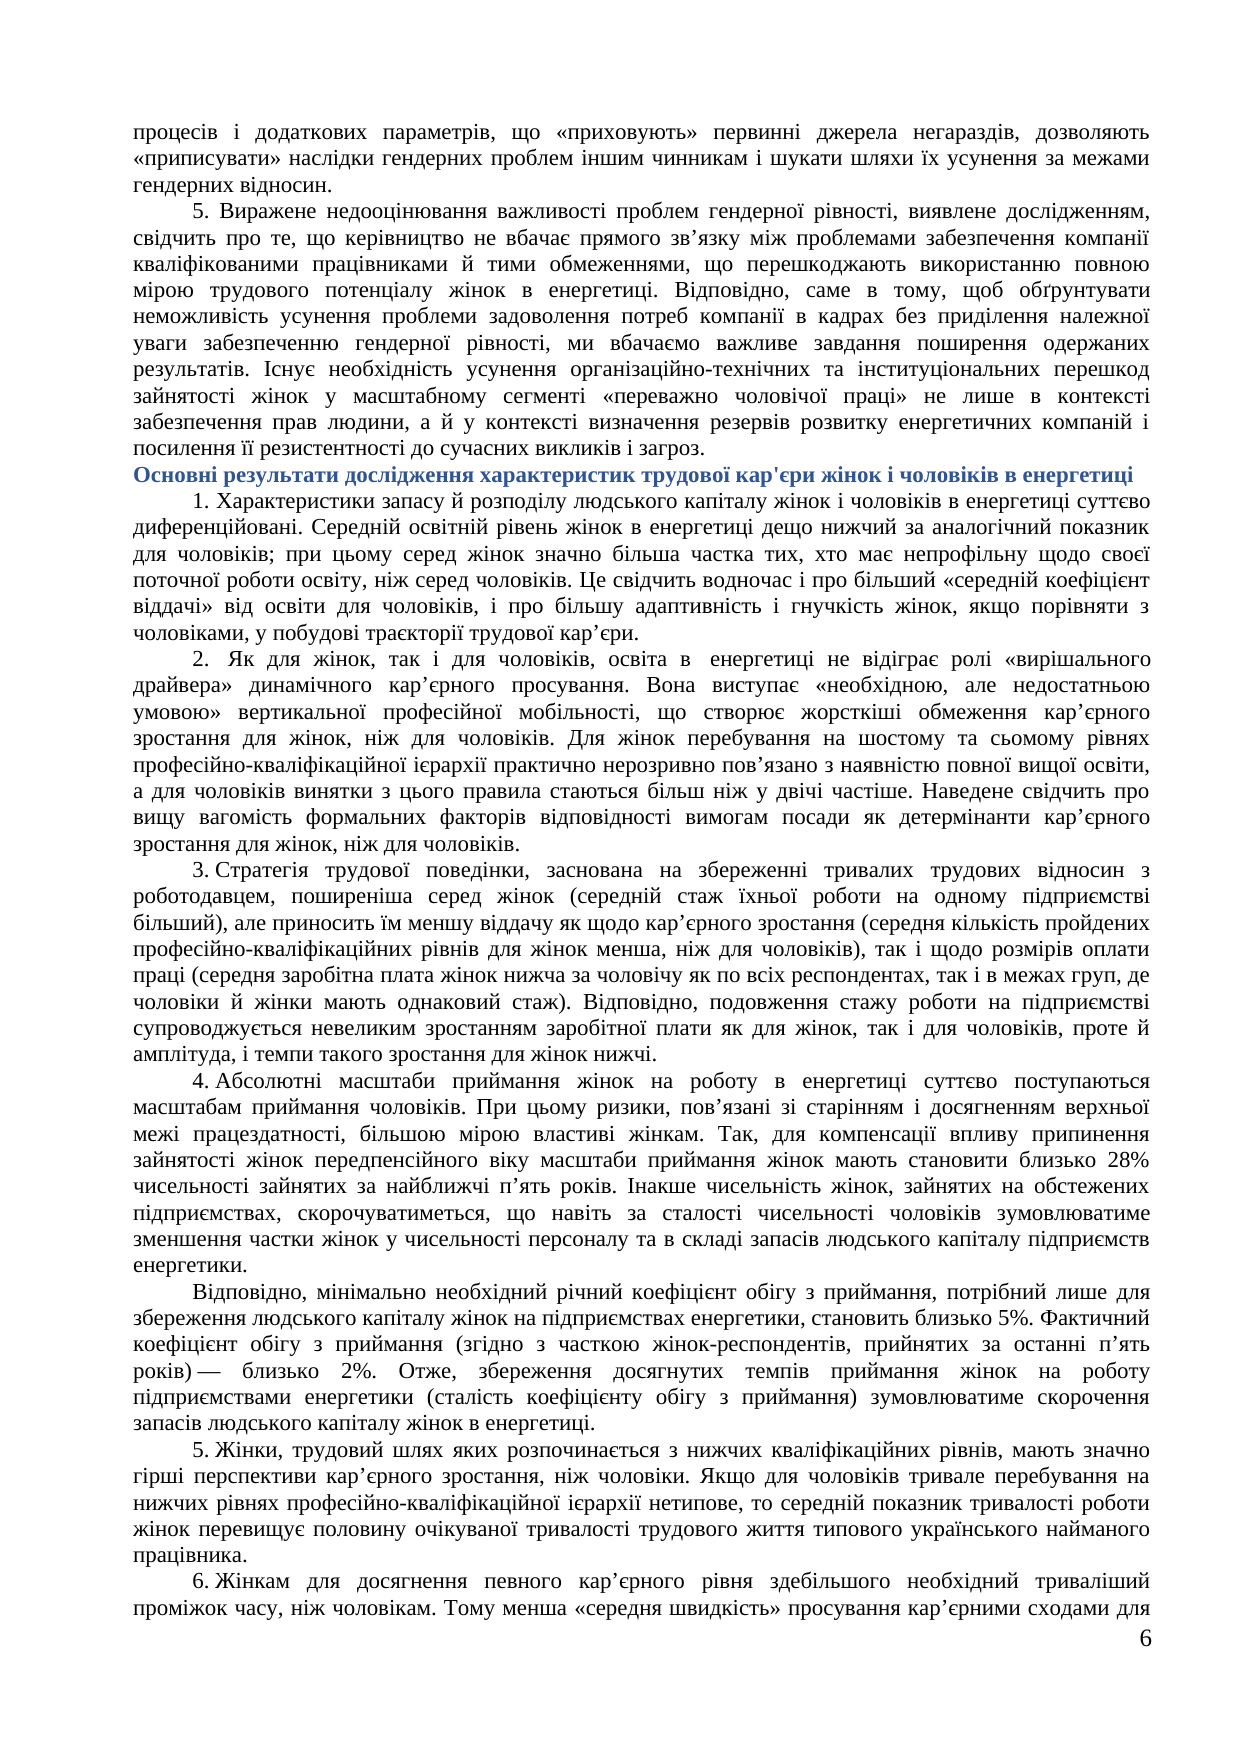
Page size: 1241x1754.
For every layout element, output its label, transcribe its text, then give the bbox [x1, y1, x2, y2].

text 3. Стратегія трудової поведінки, заснована на збереженні тривалих трудових відносин з роботодавцем, поширеніша серед жінок (середній стаж їхньої роботи на одному підприємстві більший), але приносить їм меншу віддачу як щодо кар’єрного зростання (середня кількість пройдених професійно-кваліфікаційних рівнів для жінок менша, ніж для чоловіків), так і щодо розмірів оплати праці (середня заробітна плата жінок нижча за чоловічу як по всіх респондентах, так і в межах груп, де чоловіки й жінки мають однаковий стаж). Відповідно, подовження стажу роботи на підприємстві супроводжується невеликим зростанням заробітної плати як для жінок, так і для чоловіків, проте й амплітуда, і темпи такого зростання для жінок нижчі. [133, 856, 1152, 1067]
text 2. Як для жінок, так і для чоловіків, освіта в енергетиці не відіграє ролі «вирішального драйвера» динамічного кар’єрного просування. Вона виступає «необхідною, але недостатньою умовою» вертикальної професійної мобільності, що створює жорсткіші обмеження кар’єрного зростання для жінок, ніж для чоловіків. Для жінок перебування на шостому та сьомому рівнях професійно-кваліфікаційної ієрархії практично нерозривно пов’язано з наявністю повної вищої освіти, а для чоловіків винятки з цього правила стаються більш ніж у двічі частіше. Наведене свідчить про вищу вагомість формальних факторів відповідності вимогам посади як детермінанти кар’єрного зростання для жінок, ніж для чоловіків. [133, 645, 1152, 856]
text 5. Жінки, трудовий шлях яких розпочинається з нижчих кваліфікаційних рівнів, мають значно гірші перспективи кар’єрного зростання, ніж чоловіки. Якщо для чоловіків тривале перебування на нижчих рівнях професійно-кваліфікаційної ієрархії нетипове, то середній показник тривалості роботи жінок перевищує половину очікуваної тривалості трудового життя типового українського найманого працівника. [133, 1436, 1152, 1568]
text 5. Виражене недооцінювання важливості проблем гендерної рівності, виявлене дослідженням, свідчить про те, що керівництво не вбачає прямого зв’язку між проблемами забезпечення компанії кваліфікованими працівниками й тими обмеженнями, що перешкоджають використанню повною мірою трудового потенціалу жінок в енергетиці. Відповідно, саме в тому, щоб обґрунтувати неможливість усунення проблеми задоволення потреб компанії в кадрах без приділення належної уваги забезпеченню гендерної рівності, ми вбачаємо важливе завдання поширення одержаних результатів. Існує необхідність усунення організаційно-технічних та інституціональних перешкод зайнятості жінок у масштабному сегменті «переважно чоловічої праці» не лише в контексті забезпечення прав людини, а й у контексті визначення резервів розвитку енергетичних компаній і посилення її резистентності до сучасних викликів і загроз. [133, 197, 1152, 461]
text 4. Абсолютні масштаби приймання жінок на роботу в енергетиці суттєво поступаються масштабам приймання чоловіків. При цьому ризики, пов’язані зі старінням і досягненням верхньої межі працездатності, більшою мірою властиві жінкам. Так, для компенсації впливу припинення зайнятості жінок передпенсійного віку масштаби приймання жінок мають становити близько 28% чисельності зайнятих за найближчі п’ять років. Інакше чисельність жінок, зайнятих на обстежених підприємствах, скорочуватиметься, що навіть за сталості чисельності чоловіків зумовлюватиме зменшення частки жінок у чисельності персоналу та в складі запасів людського капіталу підприємств енергетики. [133, 1067, 1152, 1278]
text Основні результати дослідження характеристик трудової кар'єри жінок і чоловіків в енергетиці [133, 461, 1152, 487]
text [133, 118, 1152, 197]
text Відповідно, мінімально необхідний річний коефіцієнт обігу з приймання, потрібний лише для збереження людського капіталу жінок на підприємствах енергетики, становить близько 5%. Фактичний коефіцієнт обігу з приймання (згідно з часткою жінок-респондентів, прийнятих за останні п’ять років) — близько 2%. Отже, збереження досягнутих темпів приймання жінок на роботу підприємствами енергетики (сталість коефіцієнту обігу з приймання) зумовлюватиме скорочення запасів людського капіталу жінок в енергетиці. [133, 1278, 1152, 1436]
text 1. Характеристики запасу й розподілу людського капіталу жінок і чоловіків в енергетиці суттєво диференційовані. Середній освітній рівень жінок в енергетиці дещо нижчий за аналогічний показник для чоловіків; при цьому серед жінок значно більша частка тих, хто має непрофільну щодо своєї поточної роботи освіту, ніж серед чоловіків. Це свідчить водночас і про більший «середній коефіцієнт віддачі» від освіти для чоловіків, і про більшу адаптивність і гнучкість жінок, якщо порівняти з чоловіками, у побудові траєкторії трудової кар’єри. [133, 487, 1152, 645]
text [133, 1568, 1152, 1620]
